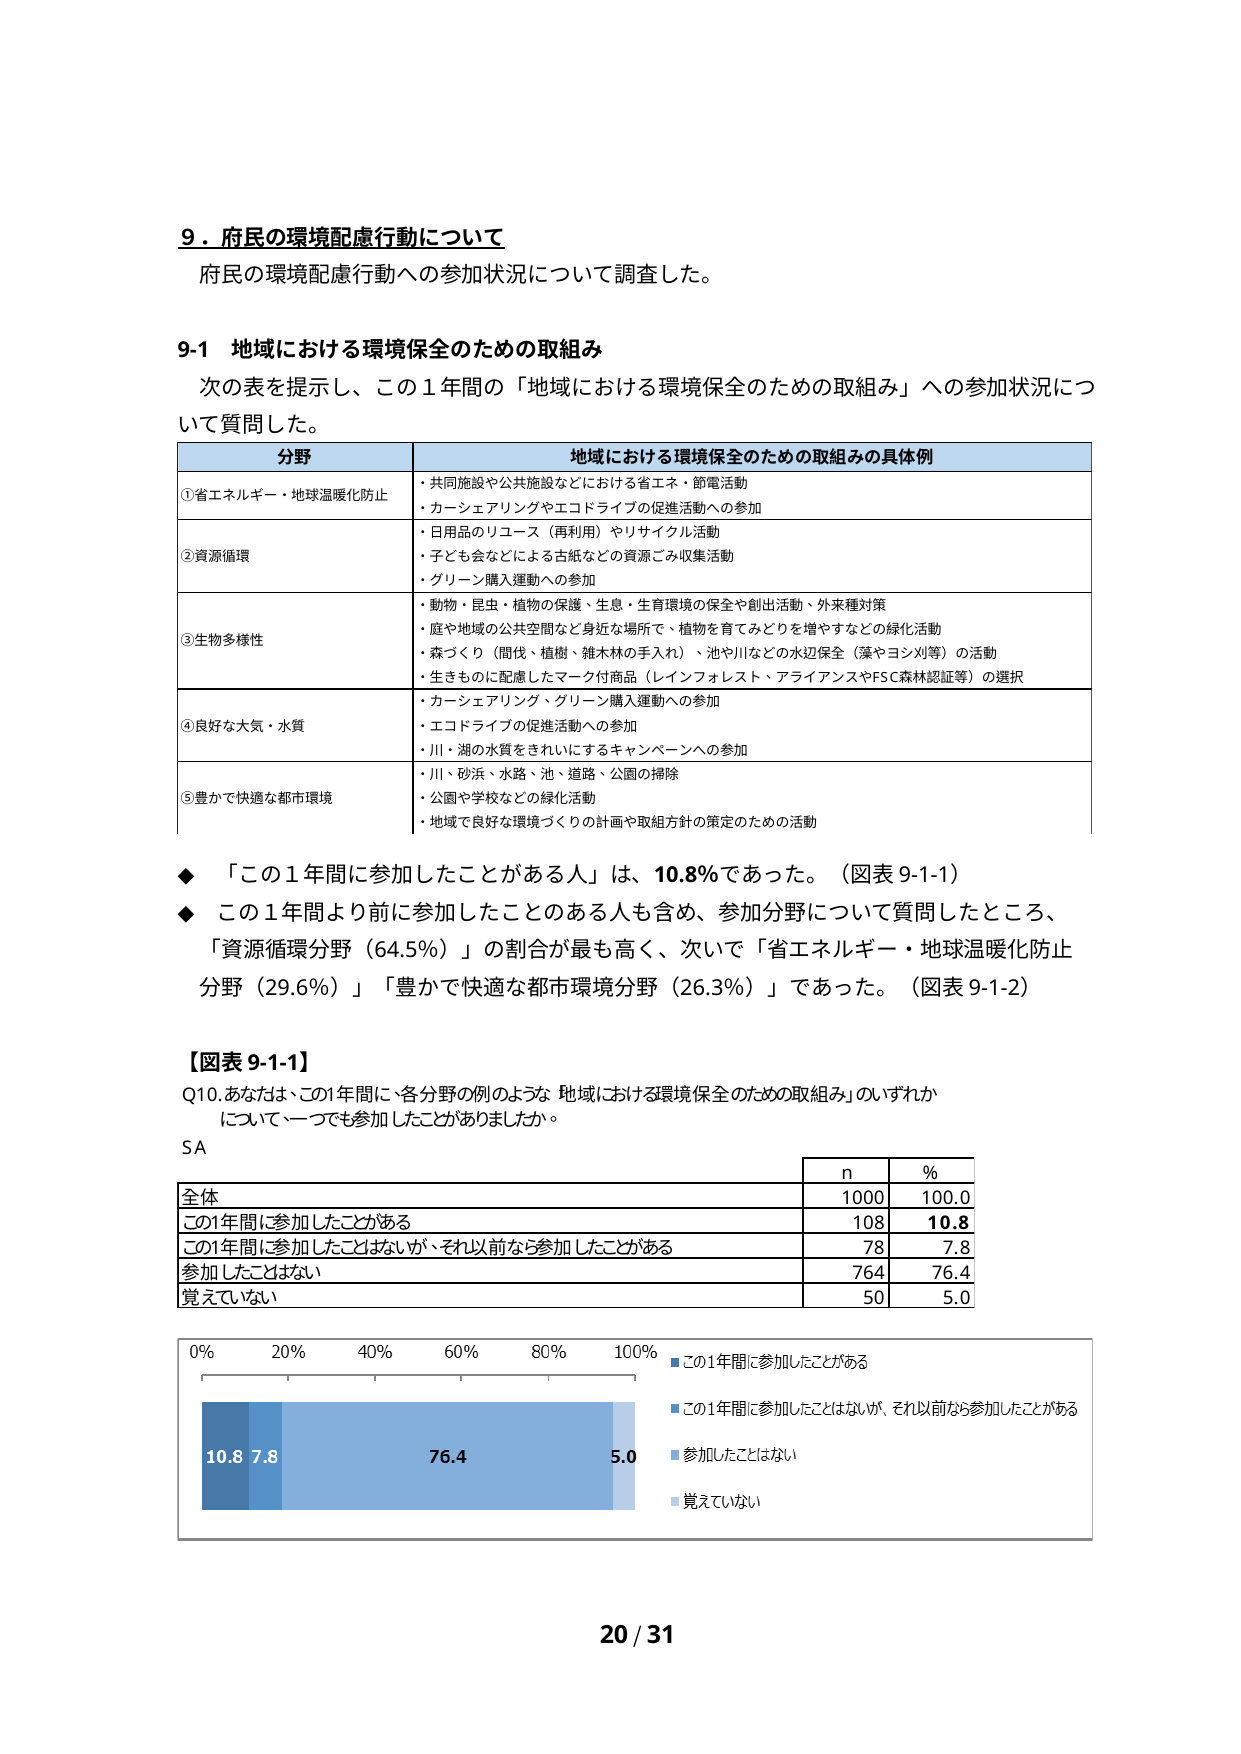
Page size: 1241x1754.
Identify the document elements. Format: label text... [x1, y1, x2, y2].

text ◆ この１年間より前に参加したことのある人も含め、参加分野について質問したところ、「資源循環分野（64.5％）」の割合が最も高く、次いで「省エネルギー・地球温暖化防止分野（29.6％）」「豊かで快適な都市環境分野（26.3％）」であった。（図表9-1-2） [177, 892, 1093, 1004]
text 9-1 地域における環境保全のための取組み [177, 329, 1093, 367]
text 【図表9-1-1】 [177, 1042, 1093, 1079]
text ◆ 「この１年間に参加したことがある人」は、10.8％であった。（図表9-1-1） [177, 854, 1093, 892]
text 次の表を提示し、この１年間の「地域における環境保全のための取組み」への参加状況について質問した。 [177, 367, 1107, 442]
text ９．府民の環境配慮行動について [177, 217, 1093, 254]
picture [177, 1338, 1093, 1541]
text 府民の環境配慮行動への参加状況について調査した。 [177, 254, 1093, 292]
